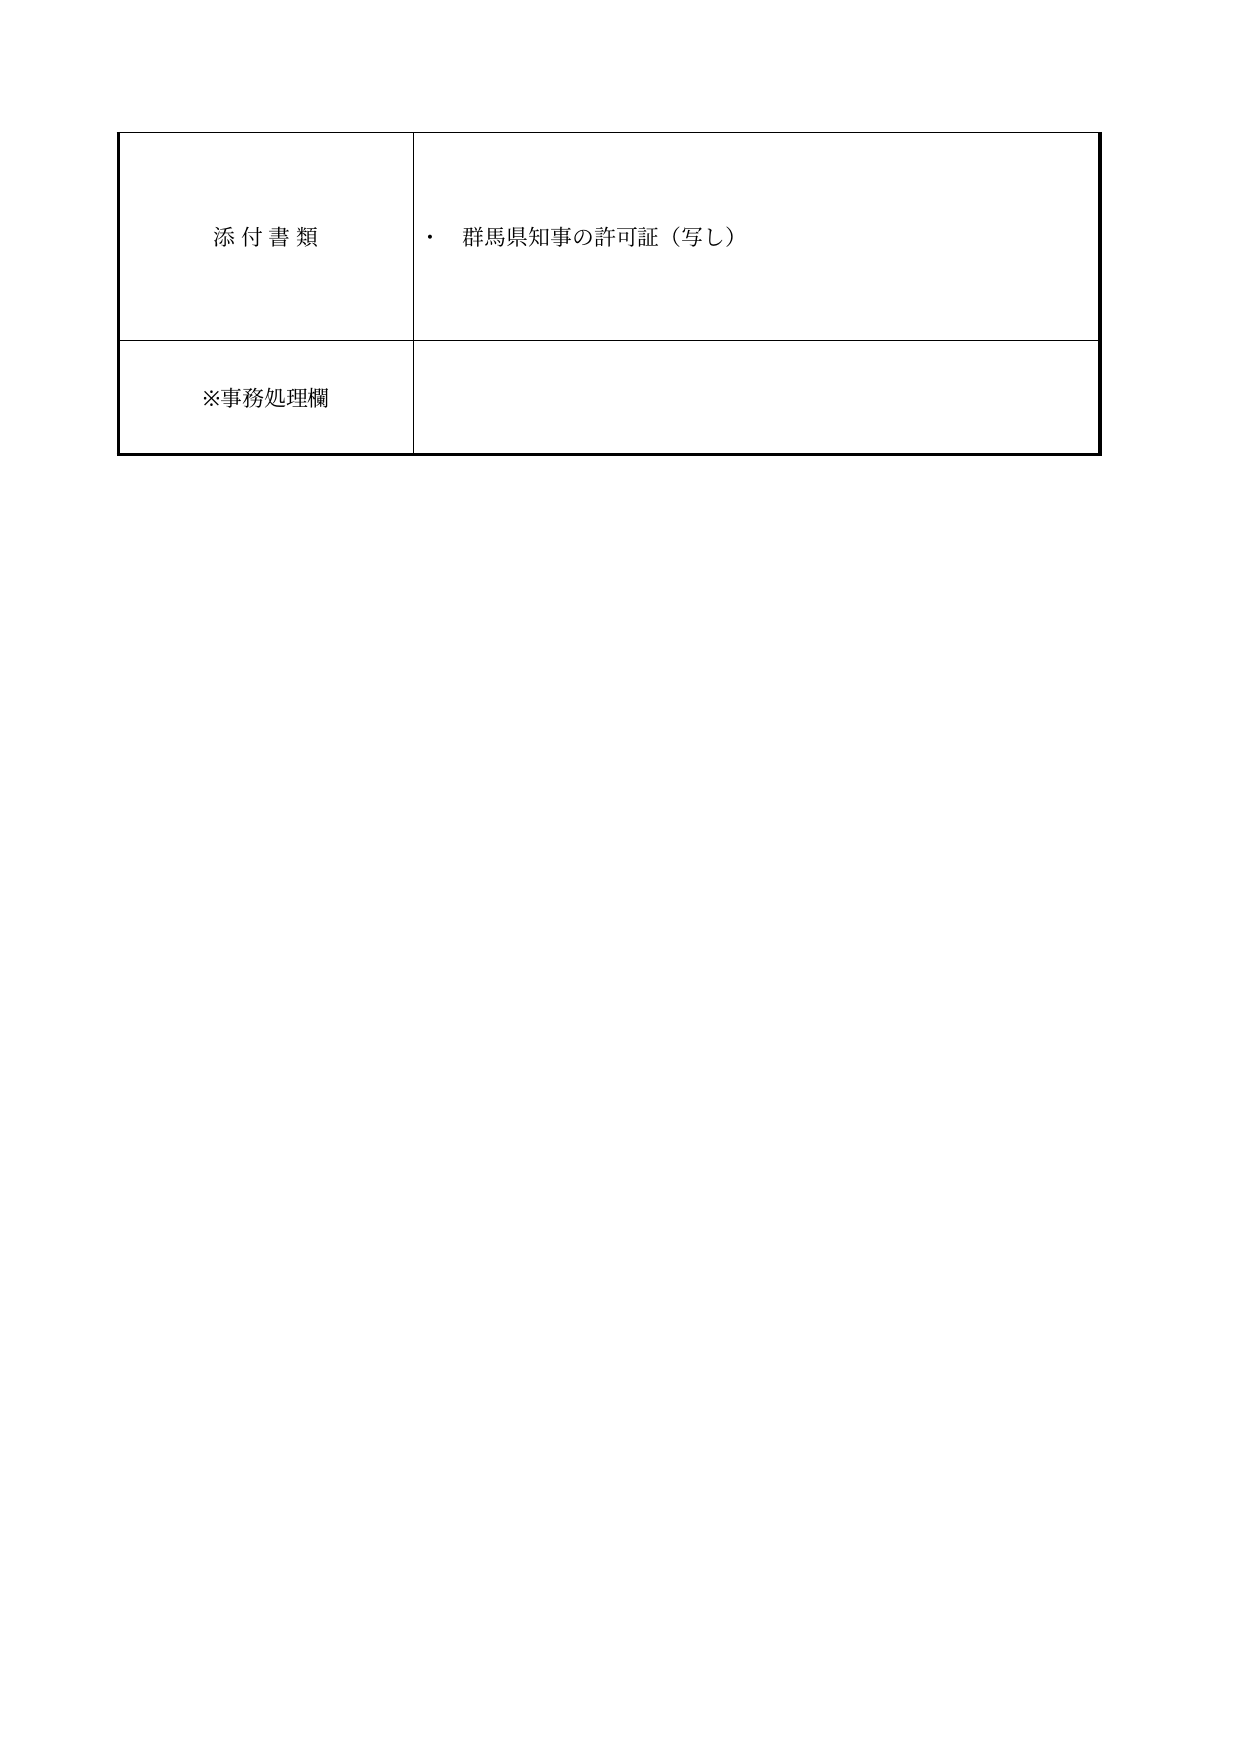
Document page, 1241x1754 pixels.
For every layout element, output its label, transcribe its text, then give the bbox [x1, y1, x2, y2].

table_cell ※事務処理欄 [120, 341, 413, 453]
table_cell 添 付 書 類 [120, 133, 413, 340]
table_cell [414, 341, 1098, 453]
table_cell ・ 群馬県知事の許可証（写し） [414, 133, 1098, 340]
